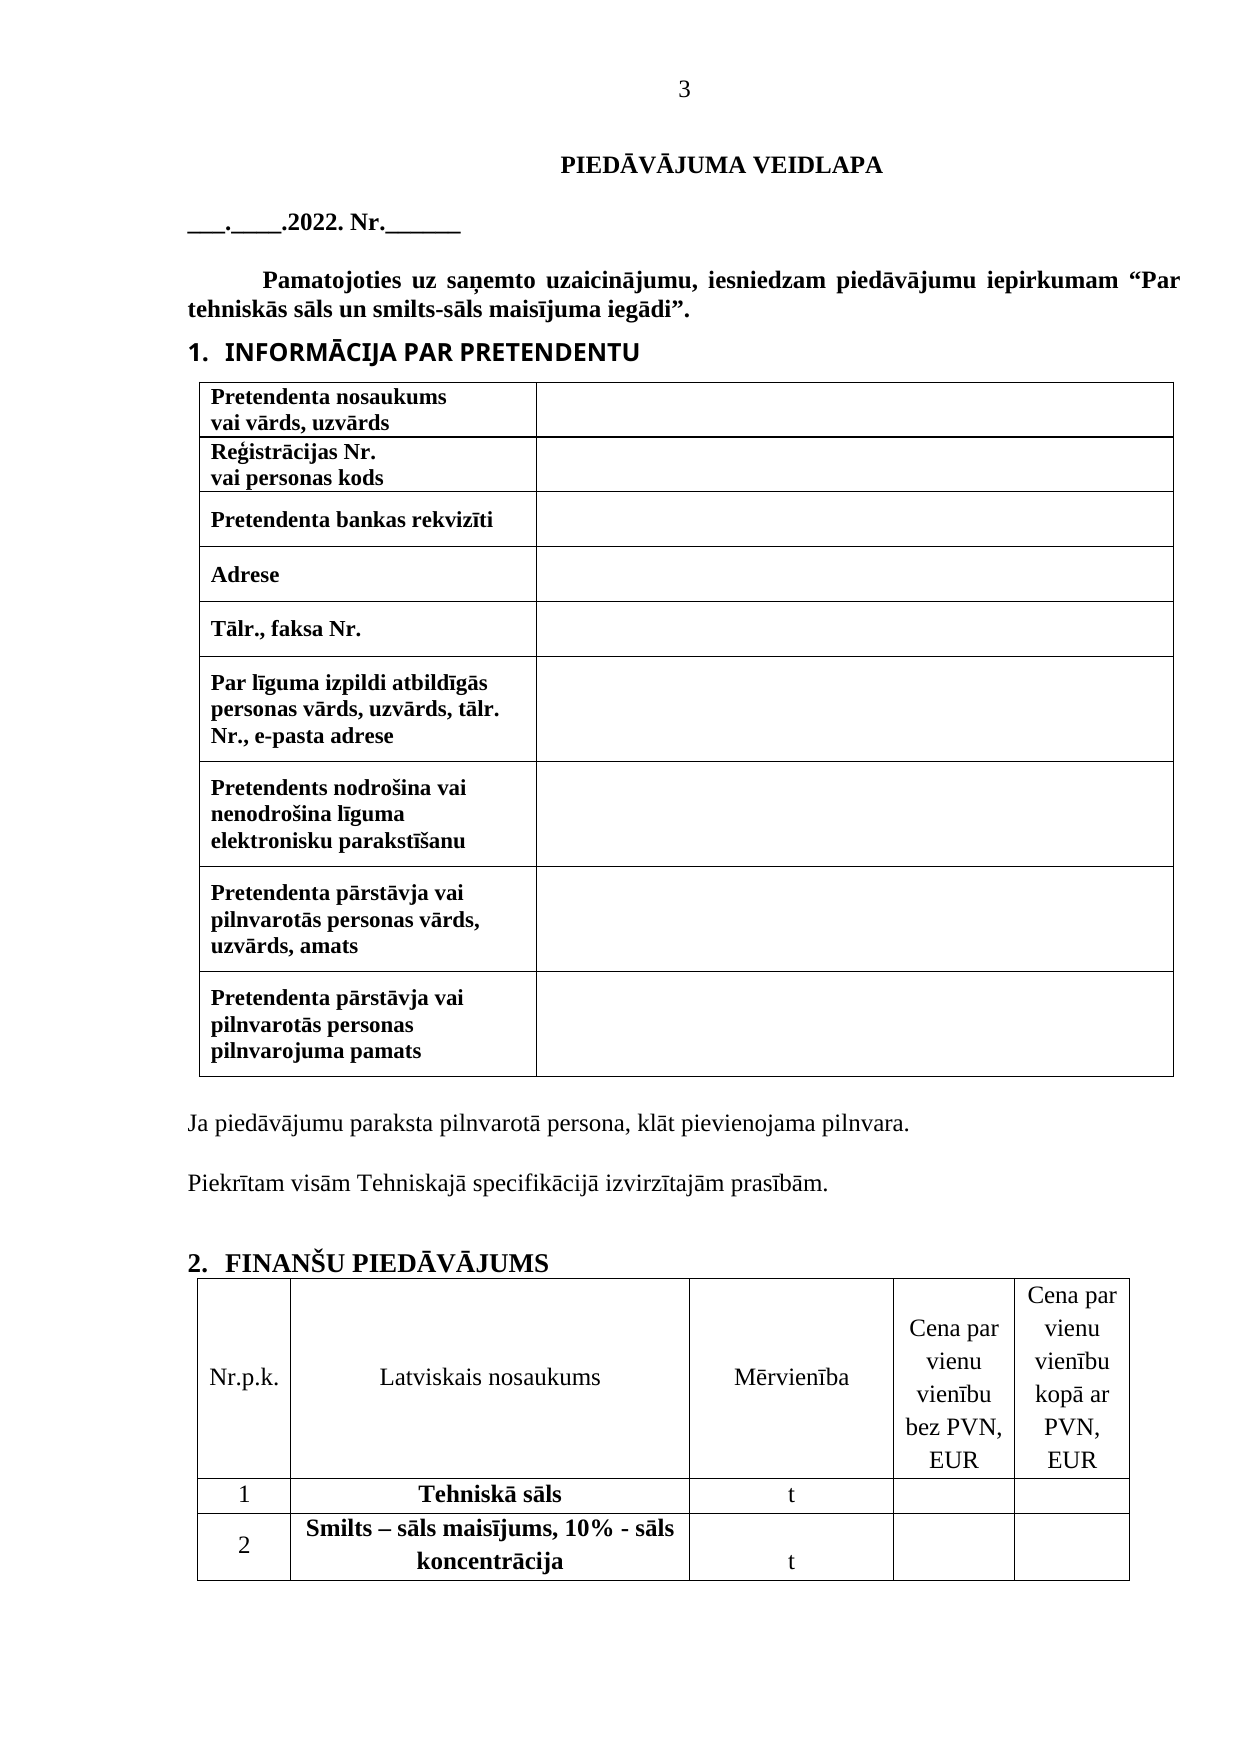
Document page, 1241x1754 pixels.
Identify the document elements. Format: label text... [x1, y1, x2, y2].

table_cell [894, 1479, 1014, 1512]
table_cell Tehniskā sāls [291, 1479, 689, 1512]
table_cell 1 [198, 1479, 290, 1512]
table_header Nr.p.k. [198, 1279, 290, 1478]
table_cell t [690, 1514, 893, 1579]
table_cell [537, 657, 1173, 761]
table_cell t [690, 1479, 893, 1512]
table_cell Pretendenta pārstāvja vai pilnvarotās personas pilnvarojuma pamats [200, 972, 536, 1076]
table_cell [537, 547, 1173, 601]
table_cell [537, 972, 1173, 1076]
list FINANŠU PIEDĀVĀJUMS [187, 1247, 1181, 1278]
table_cell 2 [198, 1514, 290, 1579]
table_cell Smilts – sāls maisījums, 10% - sāls koncentrācija [291, 1514, 689, 1579]
table_cell Reģistrācijas Nr. vai personas kods [200, 438, 536, 491]
table_cell [537, 602, 1173, 656]
table_cell [894, 1514, 1014, 1579]
table_cell Pretendents nodrošina vai nenodrošina līguma elektronisku parakstīšanu [200, 762, 536, 866]
list INFORMĀCIJA PAR PRETENDENTU [187, 335, 1181, 369]
text Piekrītam visām Tehniskajā specifikācijā izvirzītajām prasībām. [187, 1168, 1181, 1197]
table_header Cena par vienu vienību kopā ar PVN, EUR [1015, 1279, 1129, 1478]
table_cell Tālr., faksa Nr. [200, 602, 536, 656]
table_cell Pretendenta bankas rekvizīti [200, 492, 536, 546]
table_header [537, 383, 1173, 436]
table_cell [537, 492, 1173, 546]
table_header Mērvienība [690, 1279, 893, 1478]
table_cell Adrese [200, 547, 536, 601]
table_header [894, 1279, 1014, 1312]
text Pamatojoties uz saņemto uzaicinājumu, iesniedzam piedāvājumu iepirkumam “Par tehniskās sāls un smilts-sāls maisījuma iegādi”. [187, 265, 1181, 322]
table_header Latviskais nosaukums [291, 1279, 689, 1478]
table_cell Par līguma izpildi atbildīgās personas vārds, uzvārds, tālr. Nr., e-pasta adrese [200, 657, 536, 761]
table_cell Cena par vienu vienību bez PVN, EUR [894, 1312, 1014, 1478]
text ___.____.2022. Nr.______ [187, 207, 1181, 236]
text Ja piedāvājumu paraksta pilnvarotā persona, klāt pievienojama pilnvara. [187, 1108, 1181, 1137]
table_cell [537, 867, 1173, 971]
table_cell [1015, 1514, 1129, 1579]
table_cell Pretendenta pārstāvja vai pilnvarotās personas vārds, uzvārds, amats [200, 867, 536, 971]
table_header Pretendenta nosaukums vai vārds, uzvārds [200, 383, 536, 436]
table_cell [1015, 1479, 1129, 1512]
table_cell [537, 438, 1173, 491]
list PIEDĀVĀJUMA VEIDLAPA [262, 150, 1181, 179]
table_cell [537, 762, 1173, 866]
